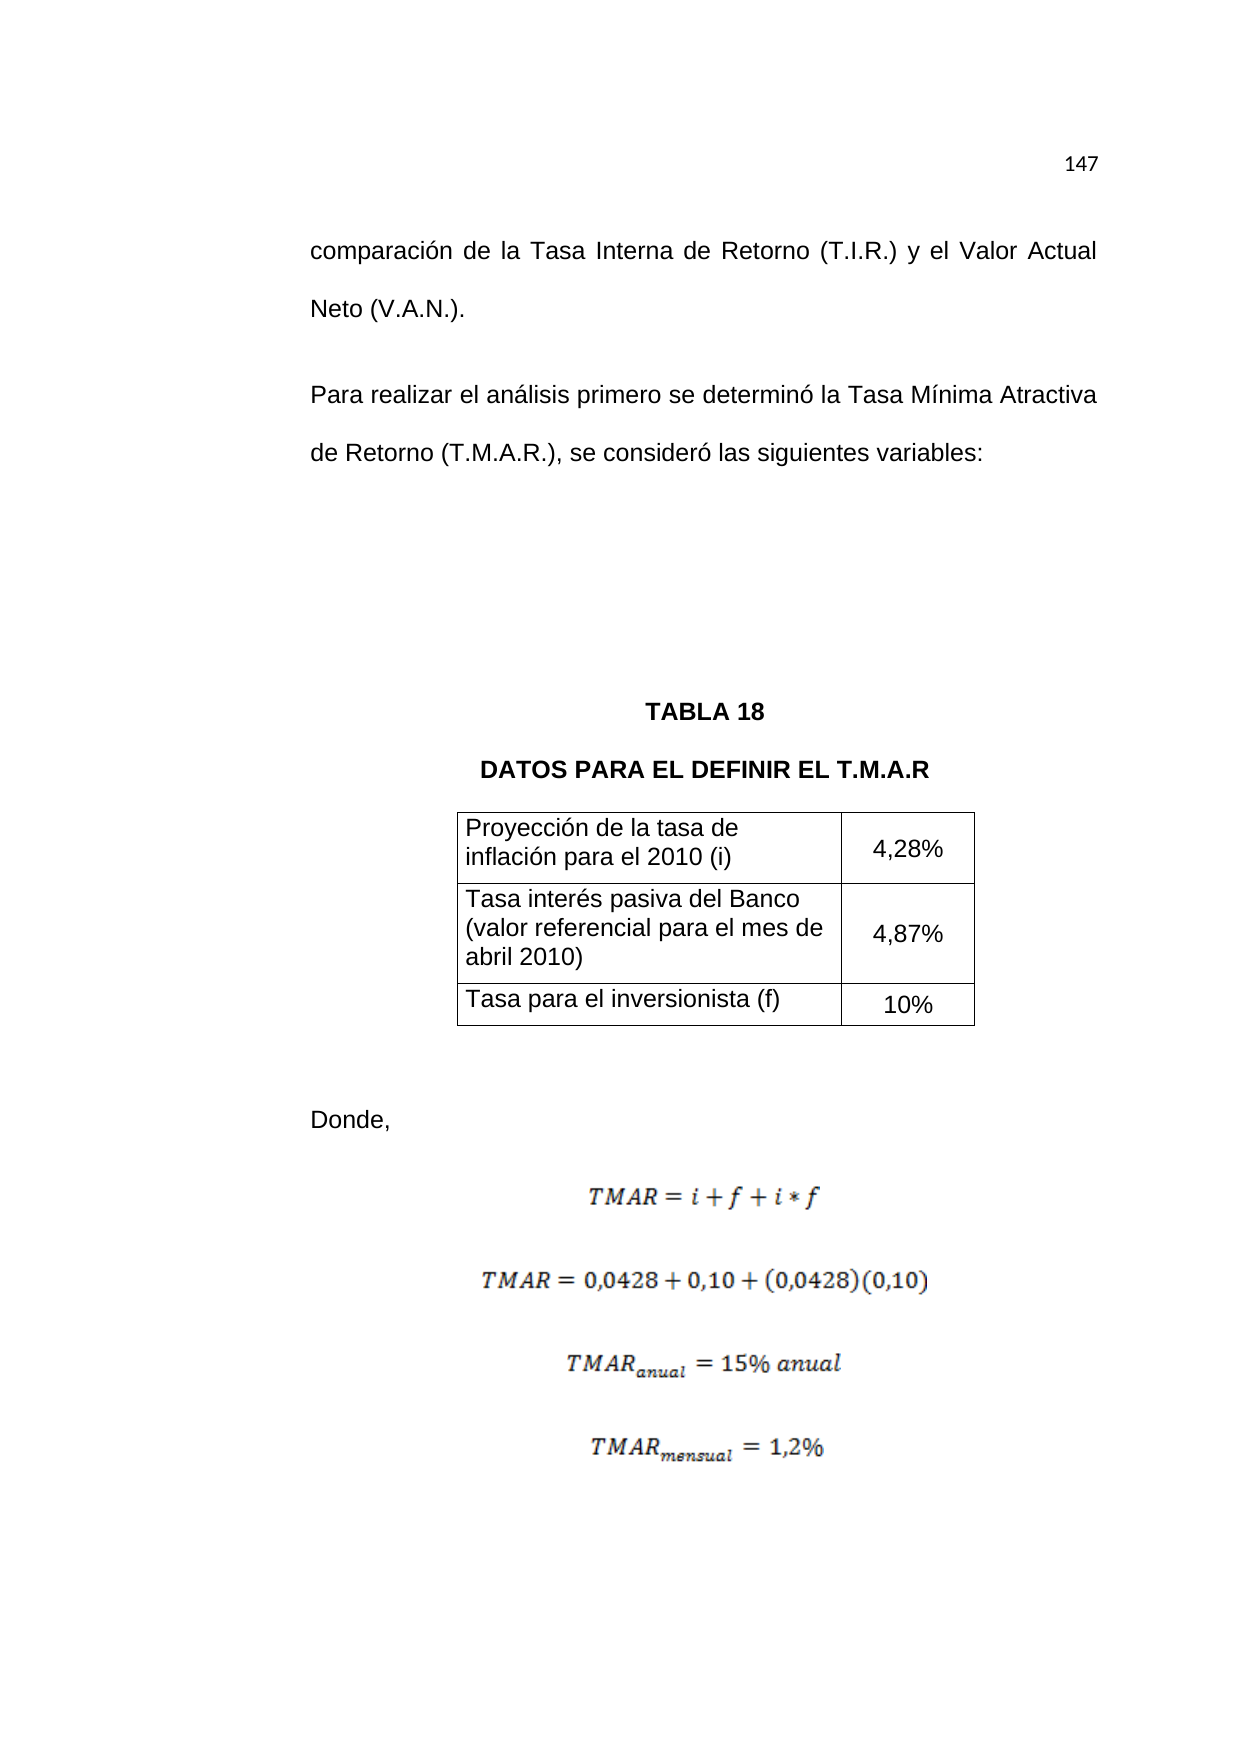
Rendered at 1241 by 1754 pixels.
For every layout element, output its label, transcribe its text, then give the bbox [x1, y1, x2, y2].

picture [585, 1432, 824, 1468]
table_cell 4,87% [842, 884, 974, 983]
table_cell 10% [842, 984, 974, 1025]
table_header Proyección de la tasa de inflación para el 2010 (i) [458, 813, 841, 883]
table_cell Tasa para el inversionista (f) [458, 984, 841, 1025]
table_cell Tasa interés pasiva del Banco (valor referencial para el mes de abril 2010) [458, 884, 841, 983]
text TABLA 18 [311, 697, 1098, 726]
text Para realizar el análisis primero se determinó la Tasa Mínima Atractiva de Retorno (T.M.A.R.), se consideró las siguientes variables: [310, 380, 1098, 467]
picture [589, 1182, 820, 1218]
text Donde, [310, 1104, 1098, 1133]
picture [482, 1266, 927, 1301]
text DATOS PARA EL DEFINIR EL T.M.A.R [311, 754, 1098, 783]
picture [567, 1349, 841, 1384]
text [310, 236, 1098, 322]
table_header 4,28% [842, 813, 974, 883]
